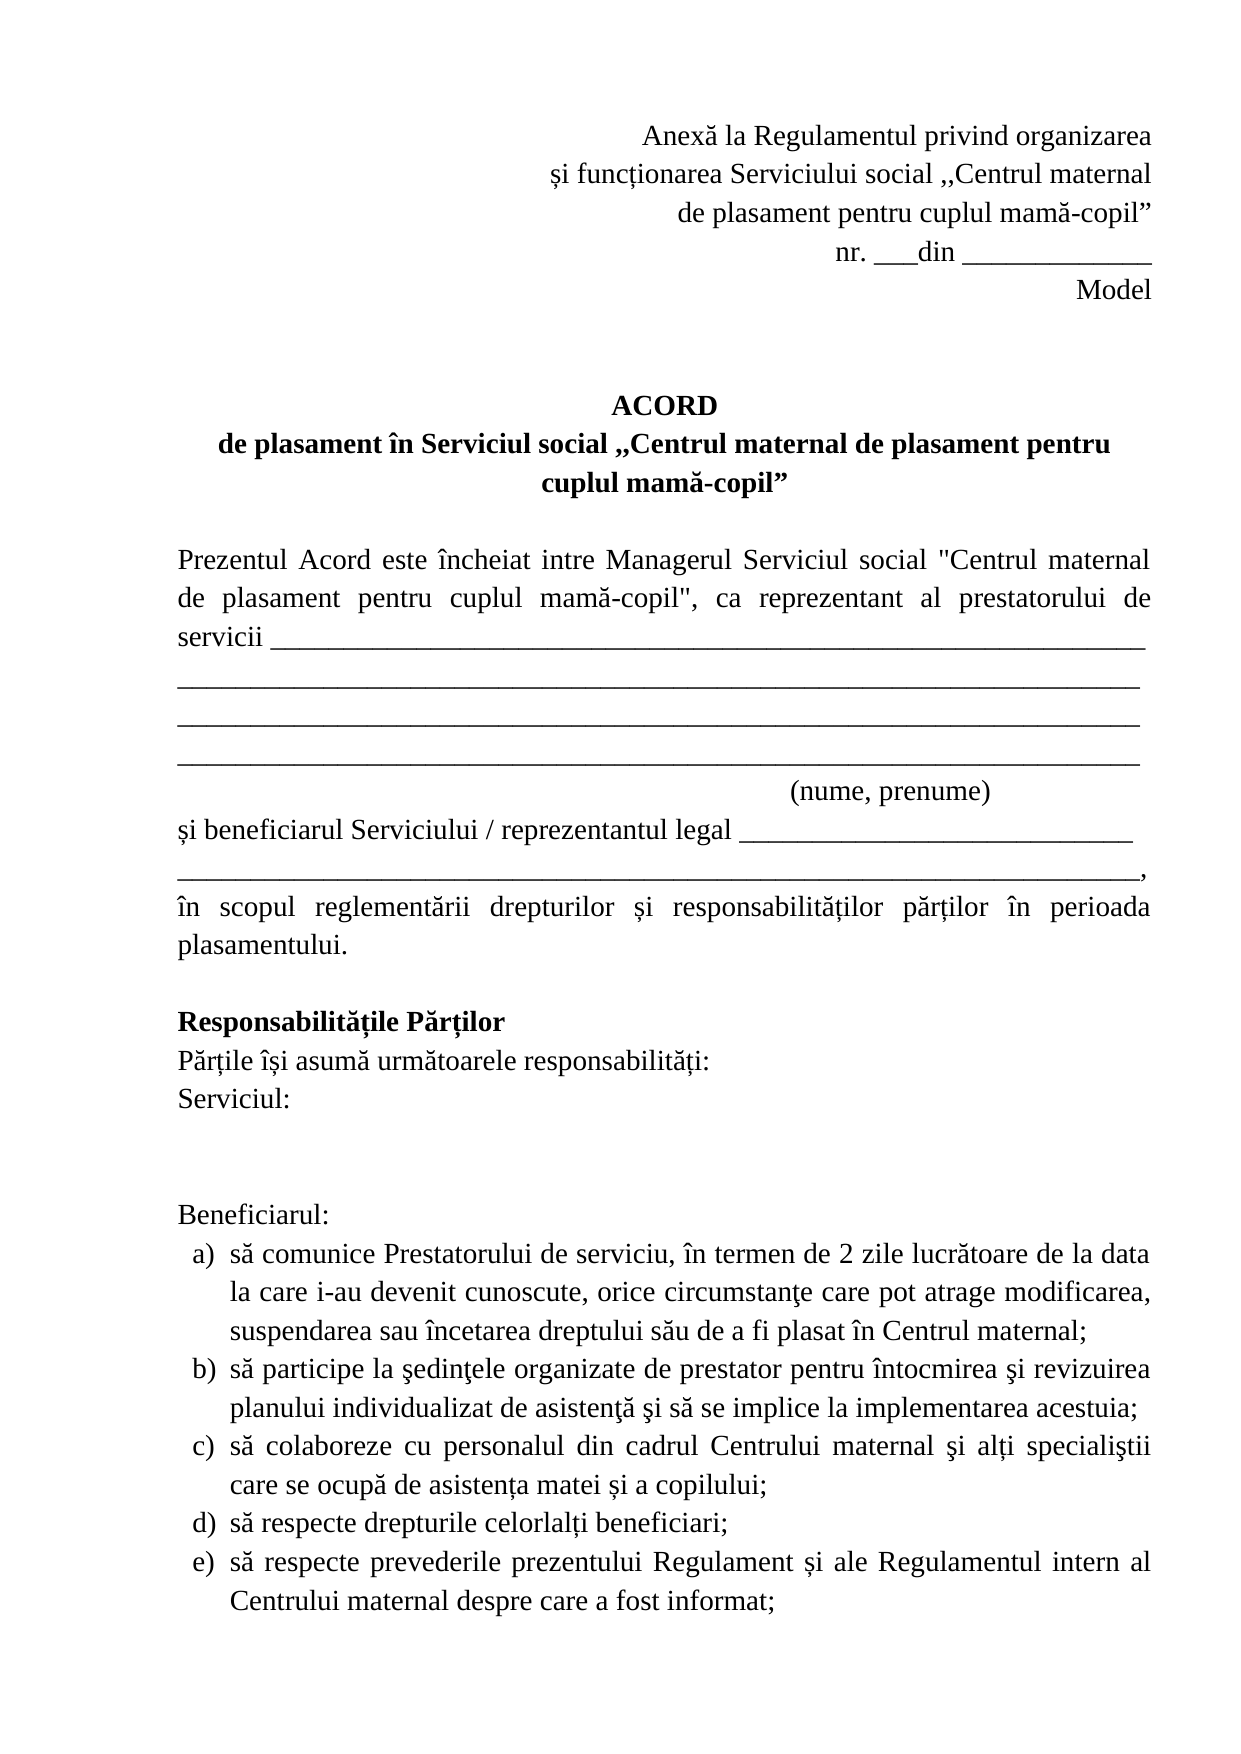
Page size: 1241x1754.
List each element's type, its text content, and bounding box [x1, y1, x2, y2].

text și funcționarea Serviciului social ,,Centrul maternal [177, 157, 1152, 190]
text de plasament pentru cuplul mamă-copil” [177, 195, 1152, 229]
text Model [177, 272, 1152, 306]
text (nume, prenume) [177, 773, 1152, 807]
list să participe la şedinţele organizate de prestator pentru întocmirea şi revizuirea planului individualizat de asistenţă şi să se implice la implementarea acestuia; [192, 1351, 1152, 1423]
text Prezentul Acord este încheiat intre Managerul Serviciul social "Centrul maternal de plasament pentru cuplul mamă-copil", ca reprezentant al prestatorului de servicii ____________________________________________________________ [177, 542, 1152, 653]
list să comunice Prestatorului de serviciu, în termen de 2 zile lucrătoare de la data la care i-au devenit cunoscute, orice circumstanţe care pot atrage modificarea, suspendarea sau încetarea dreptului său de a fi plasat în Centrul maternal; [192, 1236, 1152, 1346]
text și beneficiarul Serviciului / reprezentantul legal ___________________________ [177, 812, 1152, 845]
text de plasament în Serviciul social ,,Centrul maternal de plasament pentru [177, 426, 1152, 460]
text Serviciul: [177, 1082, 1152, 1115]
list să respecte prevederile prezentului Regulament și ale Regulamentul intern al Centrului maternal despre care a fost informat; [192, 1544, 1152, 1616]
list să respecte drepturile celorlalți beneficiari; [192, 1506, 1152, 1539]
text Responsabilitățile Părților [177, 1004, 1152, 1038]
text nr. ___din _____________ [177, 234, 1152, 267]
text ______________________________________________________________________________________________________________________________________________________________________________________________________ [177, 658, 1152, 768]
text cuplul mamă-copil” [177, 465, 1152, 498]
list să colaboreze cu personalul din cadrul Centrului maternal şi alți specialiştii care se ocupă de asistența matei și a copilului; [192, 1428, 1152, 1501]
text Părțile își asumă următoarele responsabilități: [177, 1043, 1152, 1077]
text ACORD [177, 388, 1152, 421]
text Anexă la Regulamentul privind organizarea [177, 118, 1152, 152]
text Beneficiarul: [177, 1197, 1152, 1231]
text __________________________________________________________________, în scopul reglementării drepturilor și responsabilităților părților în perioada plasamentului. [177, 850, 1152, 961]
